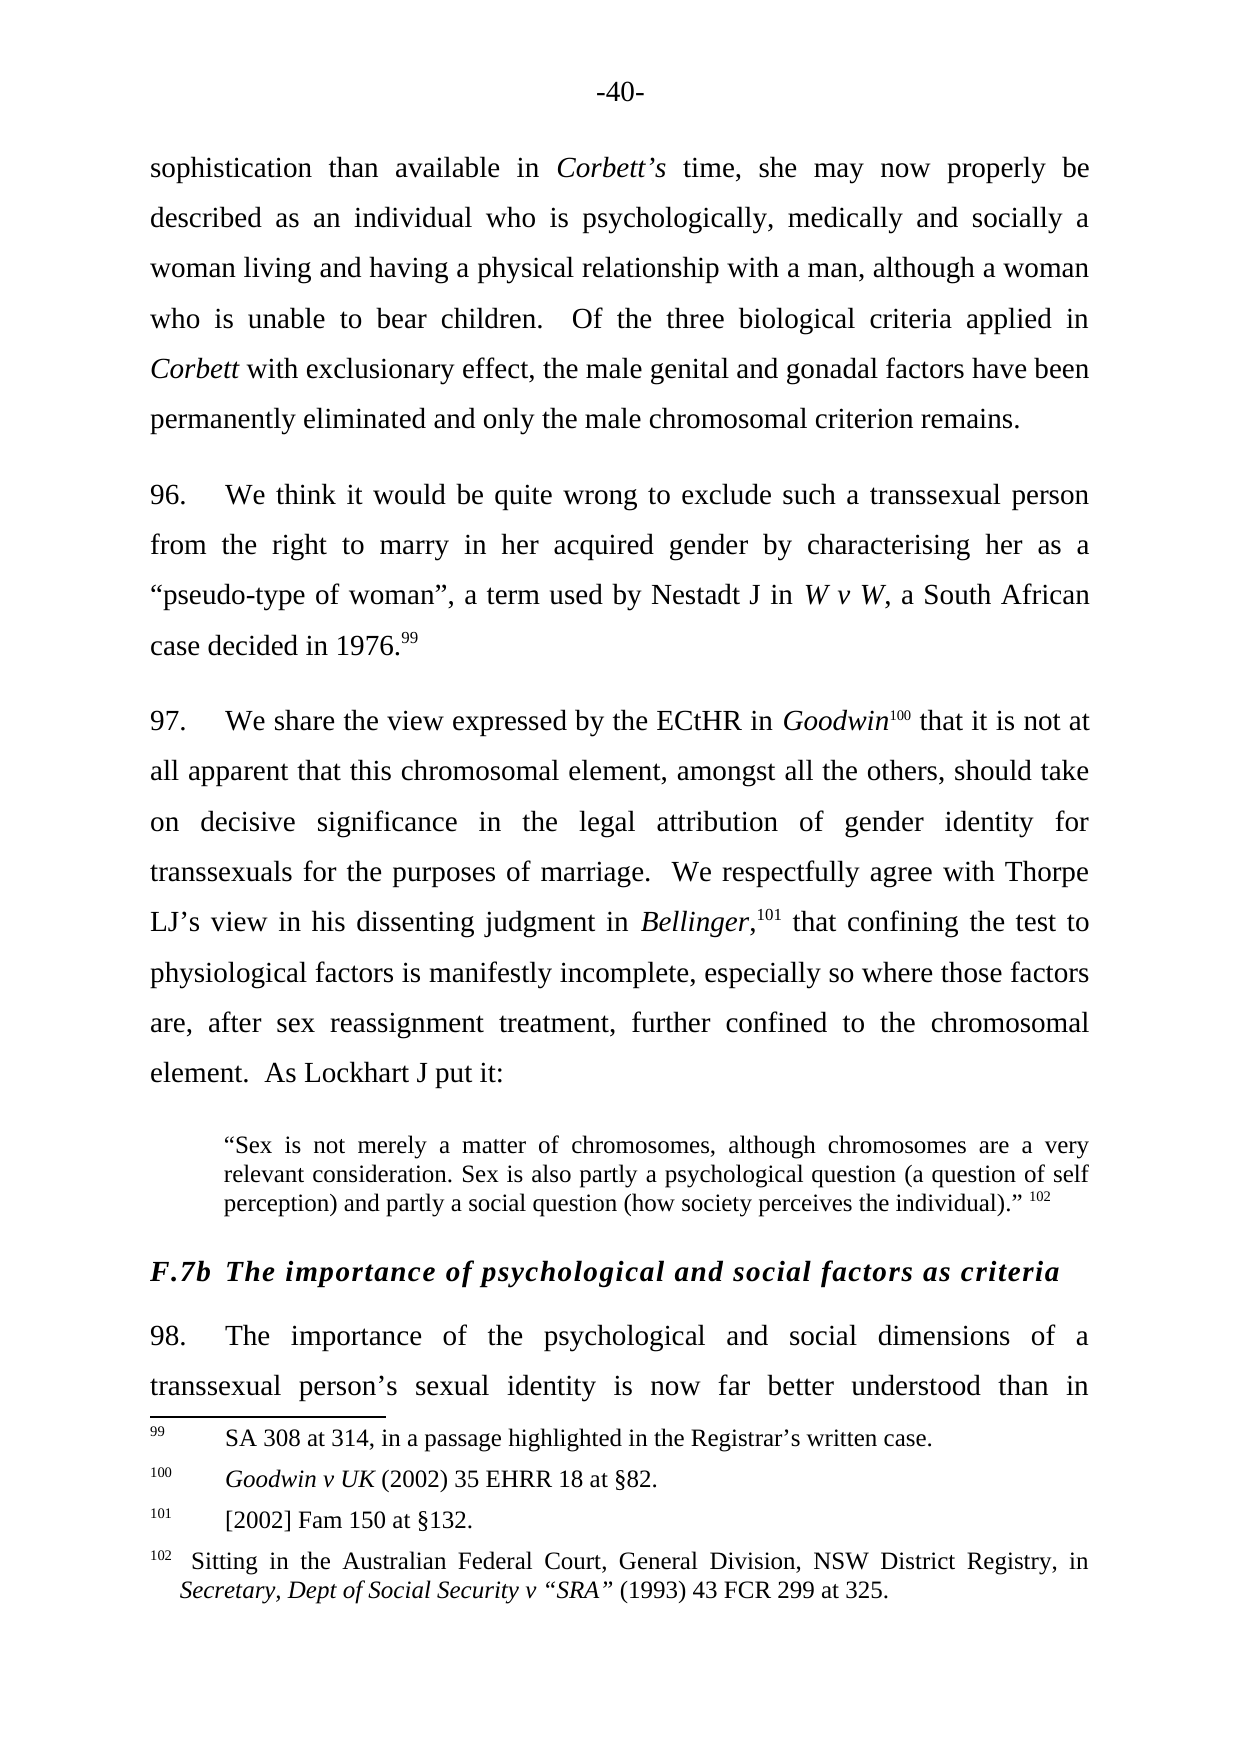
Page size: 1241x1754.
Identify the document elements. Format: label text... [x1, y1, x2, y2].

text We think it would be quite wrong to exclude such a transsexual person from the right to marry in her acquired gender by characterising her as a “pseudo-type of woman”, a term used by Nestadt J in W v W, a South African case decided in 1976. [150, 477, 1090, 661]
list “Sex is not merely a matter of chromosomes, although chromosomes are a very relevant consideration. Sex is also partly a psychological question (a question of self perception) and partly a social question (how society perceives the individual).” [224, 1131, 1090, 1217]
subtitle F.7b The importance of psychological and social factors as criteria [150, 1254, 1090, 1288]
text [150, 150, 1090, 435]
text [150, 1318, 1090, 1402]
text We share the view expressed by the ECtHR in Goodwin that it is not at all apparent that this chromosomal element, amongst all the others, should take on decisive significance in the legal attribution of gender identity for transsexuals for the purposes of marriage. We respectfully agree with Thorpe LJ’s view in his dissenting judgment in Bellinger, that confining the test to physiological factors is manifestly incomplete, especially so where those factors are, after sex reassignment treatment, further confined to the chromosomal element. As Lockhart J put it: [150, 703, 1090, 1089]
